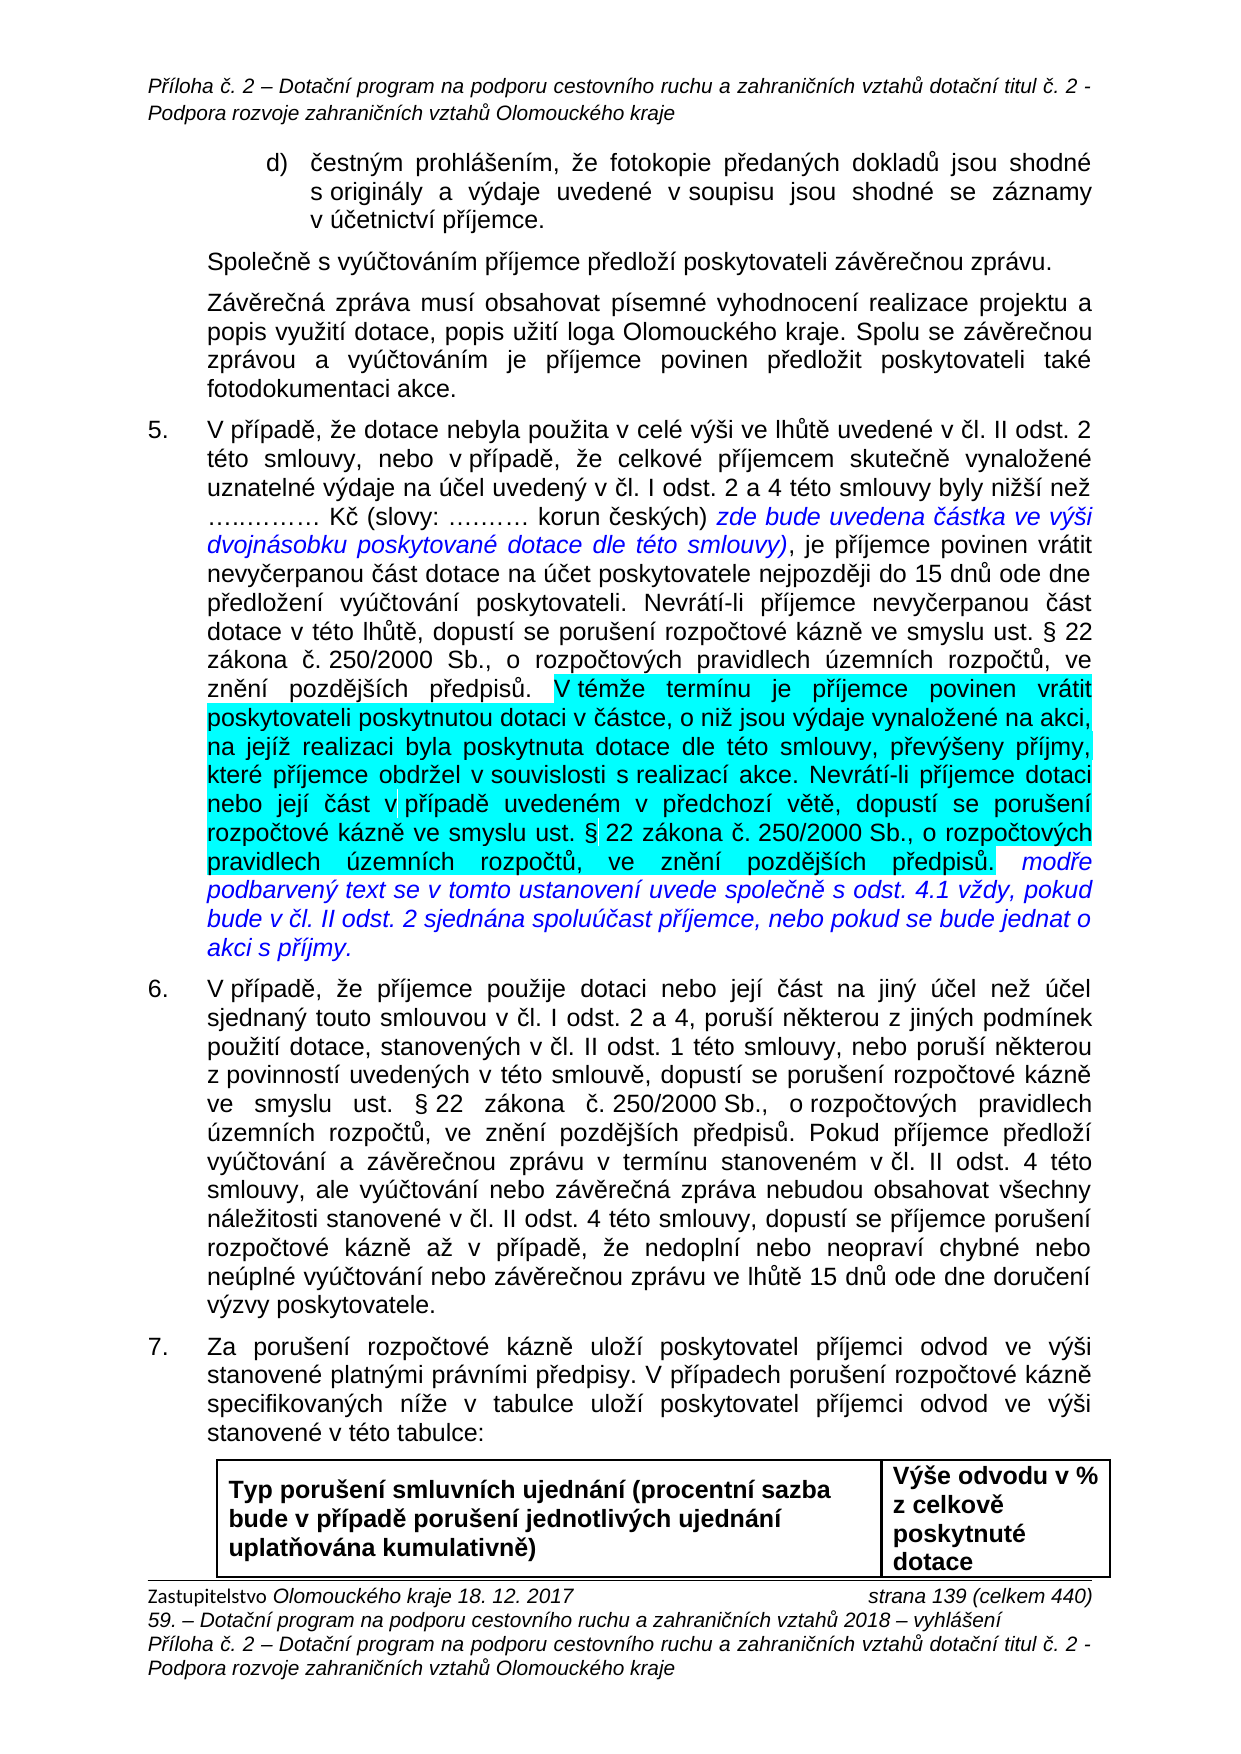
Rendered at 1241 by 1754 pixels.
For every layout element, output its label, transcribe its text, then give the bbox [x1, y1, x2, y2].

list V případě, že příjemce použije dotaci nebo její část na jiný účel než účel sjednaný touto smlouvou v čl. I odst. 2 a 4, poruší některou z jiných podmínek použití dotace, stanovených v čl. II odst. 1 této smlouvy, nebo poruší některou z povinností uvedených v této smlouvě, dopustí se porušení rozpočtové kázně ve smyslu ust. § 22 zákona č. 250/2000 Sb., o rozpočtových pravidlech územních rozpočtů, ve znění pozdějších předpisů. Pokud příjemce předloží vyúčtování a závěrečnou zprávu v termínu stanoveném v čl. II odst. 4 této smlouvy, ale vyúčtování nebo závěrečná zpráva nebudou obsahovat všechny náležitosti stanovené v čl. II odst. 4 této smlouvy, dopustí se příjemce porušení rozpočtové kázně až v případě, že nedoplní nebo neopraví chybné nebo neúplné vyúčtování nebo závěrečnou zprávu ve lhůtě 15 dnů ode dne doručení výzvy poskytovatele. [148, 974, 1092, 1319]
text Společně s vyúčtováním příjemce předloží poskytovateli závěrečnou zprávu. [207, 246, 1092, 275]
text Závěrečná zpráva musí obsahovat písemné vyhodnocení realizace projektu a popis využití dotace, popis užití loga Olomouckého kraje. Spolu se závěrečnou zprávou a vyúčtováním je příjemce povinen předložit poskytovateli také fotodokumentaci akce. [207, 288, 1092, 403]
list Za porušení rozpočtové kázně uloží poskytovatel příjemci odvod ve výši stanovené platnými právními předpisy. V případech porušení rozpočtové kázně specifikovaných níže v tabulce uloží poskytovatel příjemci odvod ve výši stanovené v této tabulce: [148, 1331, 1092, 1446]
list V případě, že dotace nebyla použita v celé výši ve lhůtě uvedené v čl. II odst. 2 této smlouvy, nebo v případě, že celkové příjemcem skutečně vynaložené uznatelné výdaje na účel uvedený v čl. I odst. 2 a 4 této smlouvy byly nižší než …..……… Kč (slovy: ….…… korun českých) zde bude uvedena částka ve výši dvojnásobku poskytované dotace dle této smlouvy), je příjemce povinen vrátit nevyčerpanou část dotace na účet poskytovatele nejpozději do 15 dnů ode dne předložení vyúčtování poskytovateli. Nevrátí-li příjemce nevyčerpanou část dotace v této lhůtě, dopustí se porušení rozpočtové kázně ve smyslu ust. § 22 zákona č. 250/2000 Sb., o rozpočtových pravidlech územních rozpočtů, ve znění pozdějších předpisů. V témže termínu je příjemce povinen vrátit poskytovateli poskytnutou dotaci v částce, o niž jsou výdaje vynaložené na akci, na jejíž realizaci byla poskytnuta dotace dle této smlouvy, převýšeny příjmy, které příjemce obdržel v souvislosti s realizací akce. Nevrátí-li příjemce dotaci nebo její část v případě uvedeném v předchozí větě, dopustí se porušení rozpočtové kázně ve smyslu ust. § 22 zákona č. 250/2000 Sb., o rozpočtových pravidlech územních rozpočtů, ve znění pozdějších předpisů. modře podbarvený text se v tomto ustanovení uvede společně s odst. 4.1 vždy, pokud bude v čl. II odst. 2 sjednána spoluúčast příjemce, nebo pokud se bude jednat o akci s příjmy. [148, 415, 1092, 961]
table_header Výše odvodu v % z celkově poskytnuté dotace [883, 1461, 1109, 1576]
list čestným prohlášením, že fotokopie předaných dokladů jsou shodné s originály a výdaje uvedené v soupisu jsou shodné se záznamy v účetnictví příjemce. [266, 148, 1092, 234]
table_header Typ porušení smluvních ujednání (procentní sazba bude v případě porušení jednotlivých ujednání uplatňována kumulativně) [218, 1461, 880, 1576]
